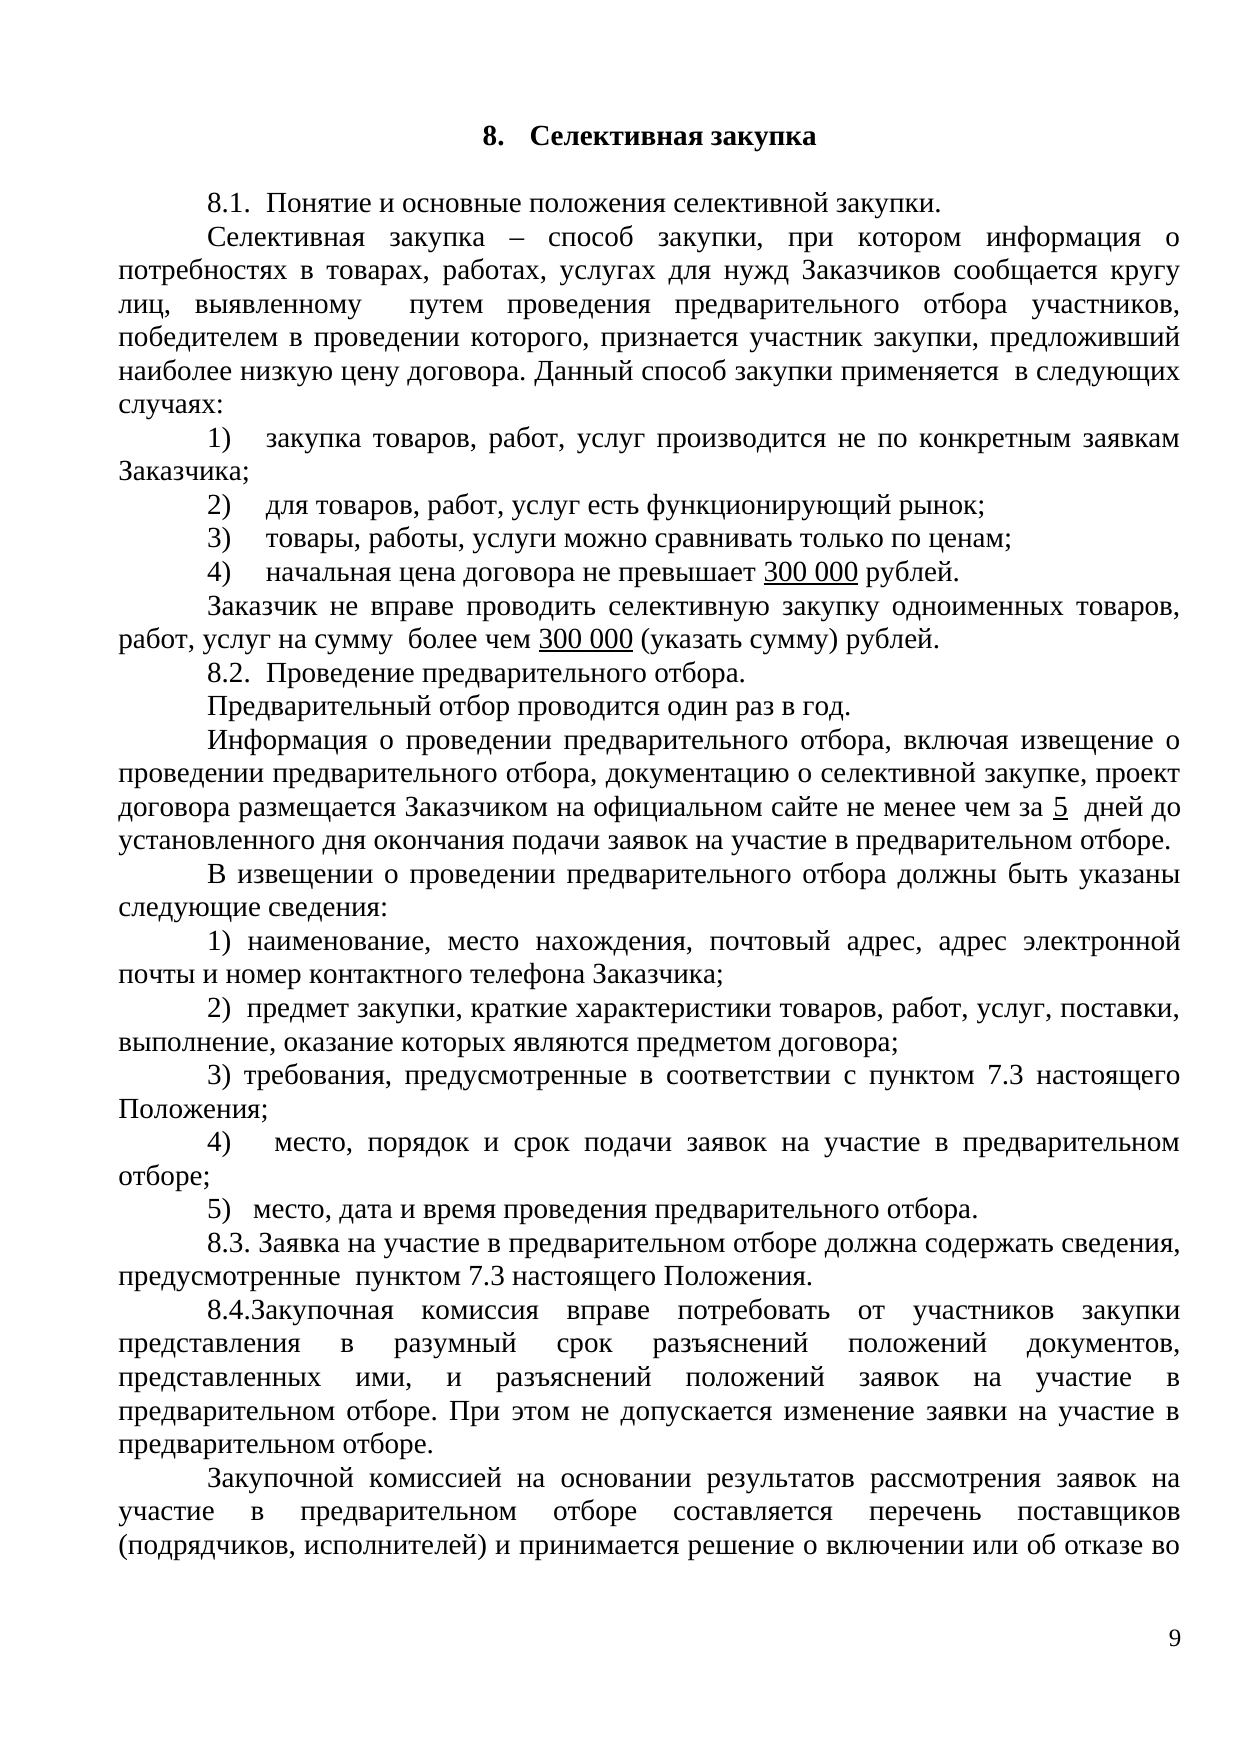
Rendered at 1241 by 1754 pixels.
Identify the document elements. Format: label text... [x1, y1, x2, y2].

text Предварительный отбор проводится один раз в год. [207, 688, 1181, 722]
text 4) место, порядок и срок подачи заявок на участие в предварительном отборе; [118, 1124, 1181, 1191]
text Селективная закупка – способ закупки, при котором информация о потребностях в товарах, работах, услугах для нужд Заказчиков сообщается кругу лиц, выявленному путем проведения предварительного отбора участников, победителем в проведении которого, признается участник закупки, предложивший наиболее низкую цену договора. Данный способ закупки применяется в следующих случаях: [118, 219, 1181, 420]
list Проведение предварительного отбора. [207, 655, 1181, 688]
list Понятие и основные положения селективной закупки. [207, 185, 1181, 219]
text В извещении о проведении предварительного отбора должны быть указаны следующие сведения: [118, 856, 1181, 923]
text 2) для товаров, работ, услуг есть функционирующий рынок; [118, 487, 1181, 521]
text 1) наименование, место нахождения, почтовый адрес, адрес электронной почты и номер контактного телефона Заказчика; [118, 923, 1181, 990]
text Информация о проведении предварительного отбора, включая извещение о проведении предварительного отбора, документацию о селективной закупке, проект договора размещается Заказчиком на официальном сайте не менее чем за 5 дней до установленного дня окончания подачи заявок на участие в предварительном отборе. [118, 722, 1181, 856]
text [118, 1460, 1181, 1560]
text 4) начальная цена договора не превышает 300 000 рублей. [118, 554, 1181, 588]
text 3) требования, предусмотренные в соответствии с пунктом 7.3 настоящего Положения; [118, 1057, 1181, 1124]
text 1) закупка товаров, работ, услуг производится не по конкретным заявкам Заказчика; [118, 420, 1181, 487]
text 8.4.Закупочная комиссия вправе потребовать от участников закупки представления в разумный срок разъяснений положений документов, представленных ими, и разъяснений положений заявок на участие в предварительном отборе. При этом не допускается изменение заявки на участие в предварительном отборе. [118, 1292, 1181, 1460]
text Заказчик не вправе проводить селективную закупку одноименных товаров, работ, услуг на сумму более чем 300 000 (указать сумму) рублей. [118, 588, 1181, 655]
text 3) товары, работы, услуги можно сравнивать только по ценам; [118, 521, 1181, 554]
text 2) предмет закупки, краткие характеристики товаров, работ, услуг, поставки, выполнение, оказание которых являются предметом договора; [118, 990, 1181, 1057]
list Селективная закупка [118, 118, 1181, 152]
text 5) место, дата и время проведения предварительного отбора. [118, 1191, 1181, 1225]
text 8.3. Заявка на участие в предварительном отборе должна содержать сведения, предусмотренные пунктом 7.3 настоящего Положения. [118, 1225, 1181, 1292]
